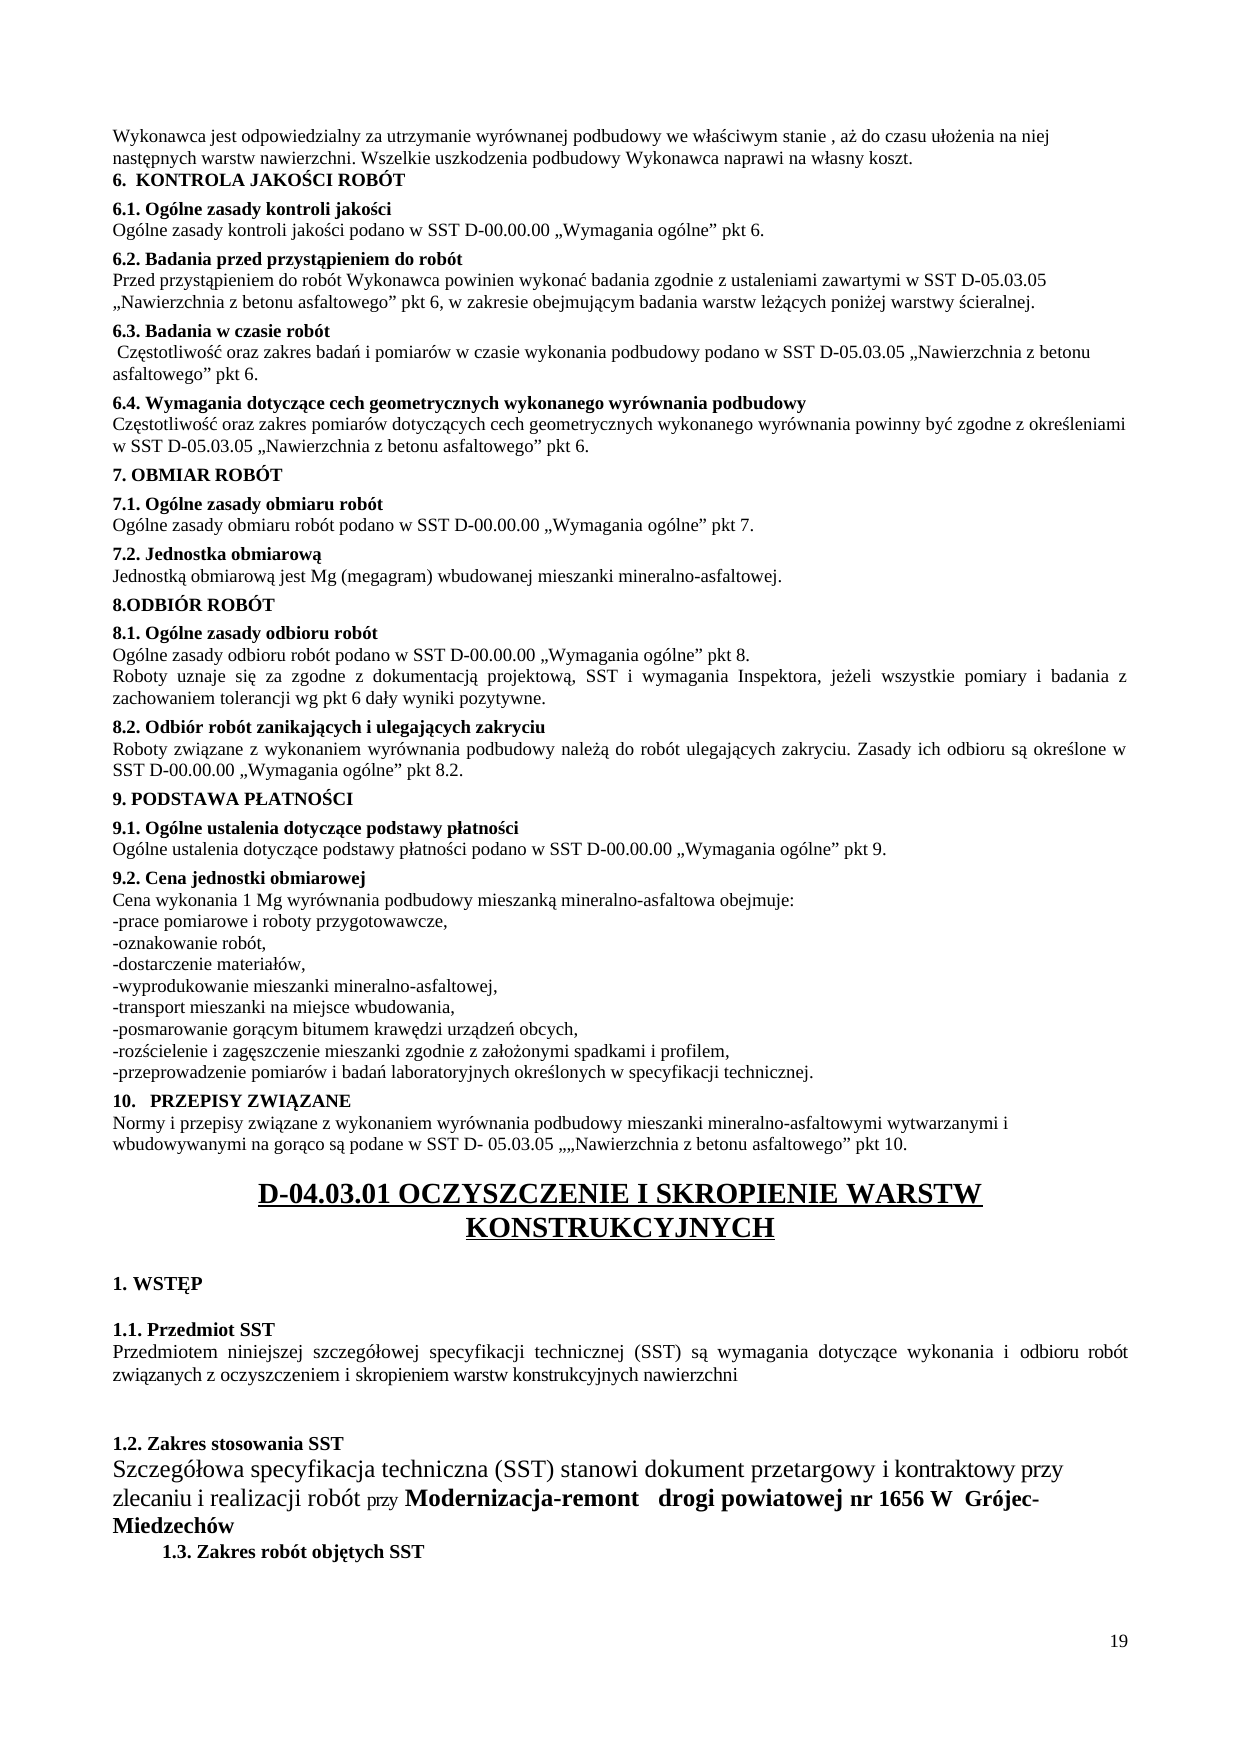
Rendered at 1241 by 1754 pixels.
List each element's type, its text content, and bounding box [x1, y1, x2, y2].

text -posmarowanie gorącym bitumem krawędzi urządzeń obcych, [112, 1018, 1128, 1039]
text Wykonawca jest odpowiedzialny za utrzymanie wyrównanej podbudowy we właściwym stanie , aż do czasu ułożenia na niej następnych warstw nawierzchni. Wszelkie uszkodzenia podbudowy Wykonawca naprawi na własny koszt. [112, 125, 1128, 168]
text -transport mieszanki na miejsce wbudowania, [112, 996, 1128, 1018]
text 8.1. Ogólne zasady odbioru robót [112, 622, 1128, 644]
text Ogólne ustalenia dotyczące podstawy płatności podano w SST D-00.00.00 „Wymagania ogólne” pkt 9. [112, 838, 1128, 860]
text 6.1. Ogólne zasady kontroli jakości [112, 197, 1128, 219]
text Częstotliwość oraz zakres badań i pomiarów w czasie wykonania podbudowy podano w SST D-05.03.05 „Nawierzchnia z betonu asfaltowego” pkt 6. [112, 341, 1128, 384]
text Ogólne zasady kontroli jakości podano w SST D-00.00.00 „Wymagania ogólne” pkt 6. [112, 219, 1128, 241]
text 7.2. Jednostka obmiarową [112, 543, 1128, 564]
text 1.2. Zakres stosowania SST [112, 1431, 1128, 1454]
text 8.2. Odbiór robót zanikających i ulegających zakryciu [112, 716, 1128, 737]
text 6. KONTROLA JAKOŚCI ROBÓT [112, 168, 1128, 190]
text 9.1. Ogólne ustalenia dotyczące podstawy płatności [112, 817, 1128, 838]
text Szczegółowa specyfikacja techniczna (SST) stanowi dokument przetargowy i kontraktowy przy zlecaniu i realizacji robót przy Modernizacja-remont drogi powiatowej nr 1656 W Grójec-Miedzechów [112, 1454, 1128, 1538]
text -rozścielenie i zagęszczenie mieszanki zgodnie z założonymi spadkami i profilem, [112, 1039, 1128, 1061]
text Roboty związane z wykonaniem wyrównania podbudowy należą do robót ulegających zakryciu. Zasady ich odbioru są określone w SST D-00.00.00 „Wymagania ogólne” pkt 8.2. [112, 737, 1128, 781]
text -oznakowanie robót, [112, 932, 1128, 953]
text Częstotliwość oraz zakres pomiarów dotyczących cech geometrycznych wykonanego wyrównania powinny być zgodne z określeniami w SST D-05.03.05 „Nawierzchnia z betonu asfaltowego” pkt 6. [112, 413, 1128, 456]
text -wyprodukowanie mieszanki mineralno-asfaltowej, [112, 975, 1128, 996]
text 1.3. Zakres robót objętych SST [149, 1538, 1128, 1563]
text 7. OBMIAR ROBÓT [112, 464, 1128, 485]
text -przeprowadzenie pomiarów i badań laboratoryjnych określonych w specyfikacji technicznej. [112, 1061, 1128, 1083]
text 6.3. Badania w czasie robót [112, 320, 1128, 341]
text 6.4. Wymagania dotyczące cech geometrycznych wykonanego wyrównania podbudowy [112, 392, 1128, 413]
text Ogólne zasady obmiaru robót podano w SST D-00.00.00 „Wymagania ogólne” pkt 7. [112, 514, 1128, 536]
text Roboty uznaje się za zgodne z dokumentacją projektową, SST i wymagania Inspektora, jeżeli wszystkie pomiary i badania z zachowaniem tolerancji wg pkt 6 dały wyniki pozytywne. [112, 665, 1128, 708]
text 7.1. Ogólne zasady obmiaru robót [112, 493, 1128, 514]
text Jednostką obmiarową jest Mg (megagram) wbudowanej mieszanki mineralno-asfaltowej. [112, 564, 1128, 586]
text Normy i przepisy związane z wykonaniem wyrównania podbudowy mieszanki mineralno-asfaltowymi wytwarzanymi i wbudowywanymi na gorąco są podane w SST D- 05.03.05 „„Nawierzchnia z betonu asfaltowego” pkt 10. [112, 1112, 1128, 1155]
text D-04.03.01 OCZYSZCZENIE I SKROPIENIE WARSTW KONSTRUKCYJNYCH [112, 1176, 1128, 1243]
text -prace pomiarowe i roboty przygotowawcze, [112, 910, 1128, 932]
text Ogólne zasady odbioru robót podano w SST D-00.00.00 „Wymagania ogólne” pkt 8. [112, 644, 1128, 665]
list PRZEPISY ZWIĄZANE [112, 1090, 1128, 1112]
text 8.ODBIÓR ROBÓT [112, 593, 1128, 615]
text 9.2. Cena jednostki obmiarowej [112, 867, 1128, 889]
text Przedmiotem niniejszej szczegółowej specyfikacji technicznej (SST) są wymagania dotyczące wykonania i odbioru robót związanych z oczyszczeniem i skropieniem warstw konstrukcyjnych nawierzchni [112, 1341, 1128, 1386]
text -dostarczenie materiałów, [112, 953, 1128, 975]
text Przed przystąpieniem do robót Wykonawca powinien wykonać badania zgodnie z ustaleniami zawartymi w SST D-05.03.05 „Nawierzchnia z betonu asfaltowego” pkt 6, w zakresie obejmującym badania warstw leżących poniżej warstwy ścieralnej. [112, 269, 1128, 312]
text Cena wykonania 1 Mg wyrównania podbudowy mieszanką mineralno-asfaltowa obejmuje: [112, 889, 1128, 910]
text 1.1. Przedmiot SST [112, 1318, 1128, 1341]
text 6.2. Badania przed przystąpieniem do robót [112, 248, 1128, 269]
text 1. WSTĘP [112, 1272, 1128, 1295]
text 9. PODSTAWA PŁATNOŚCI [112, 788, 1128, 809]
